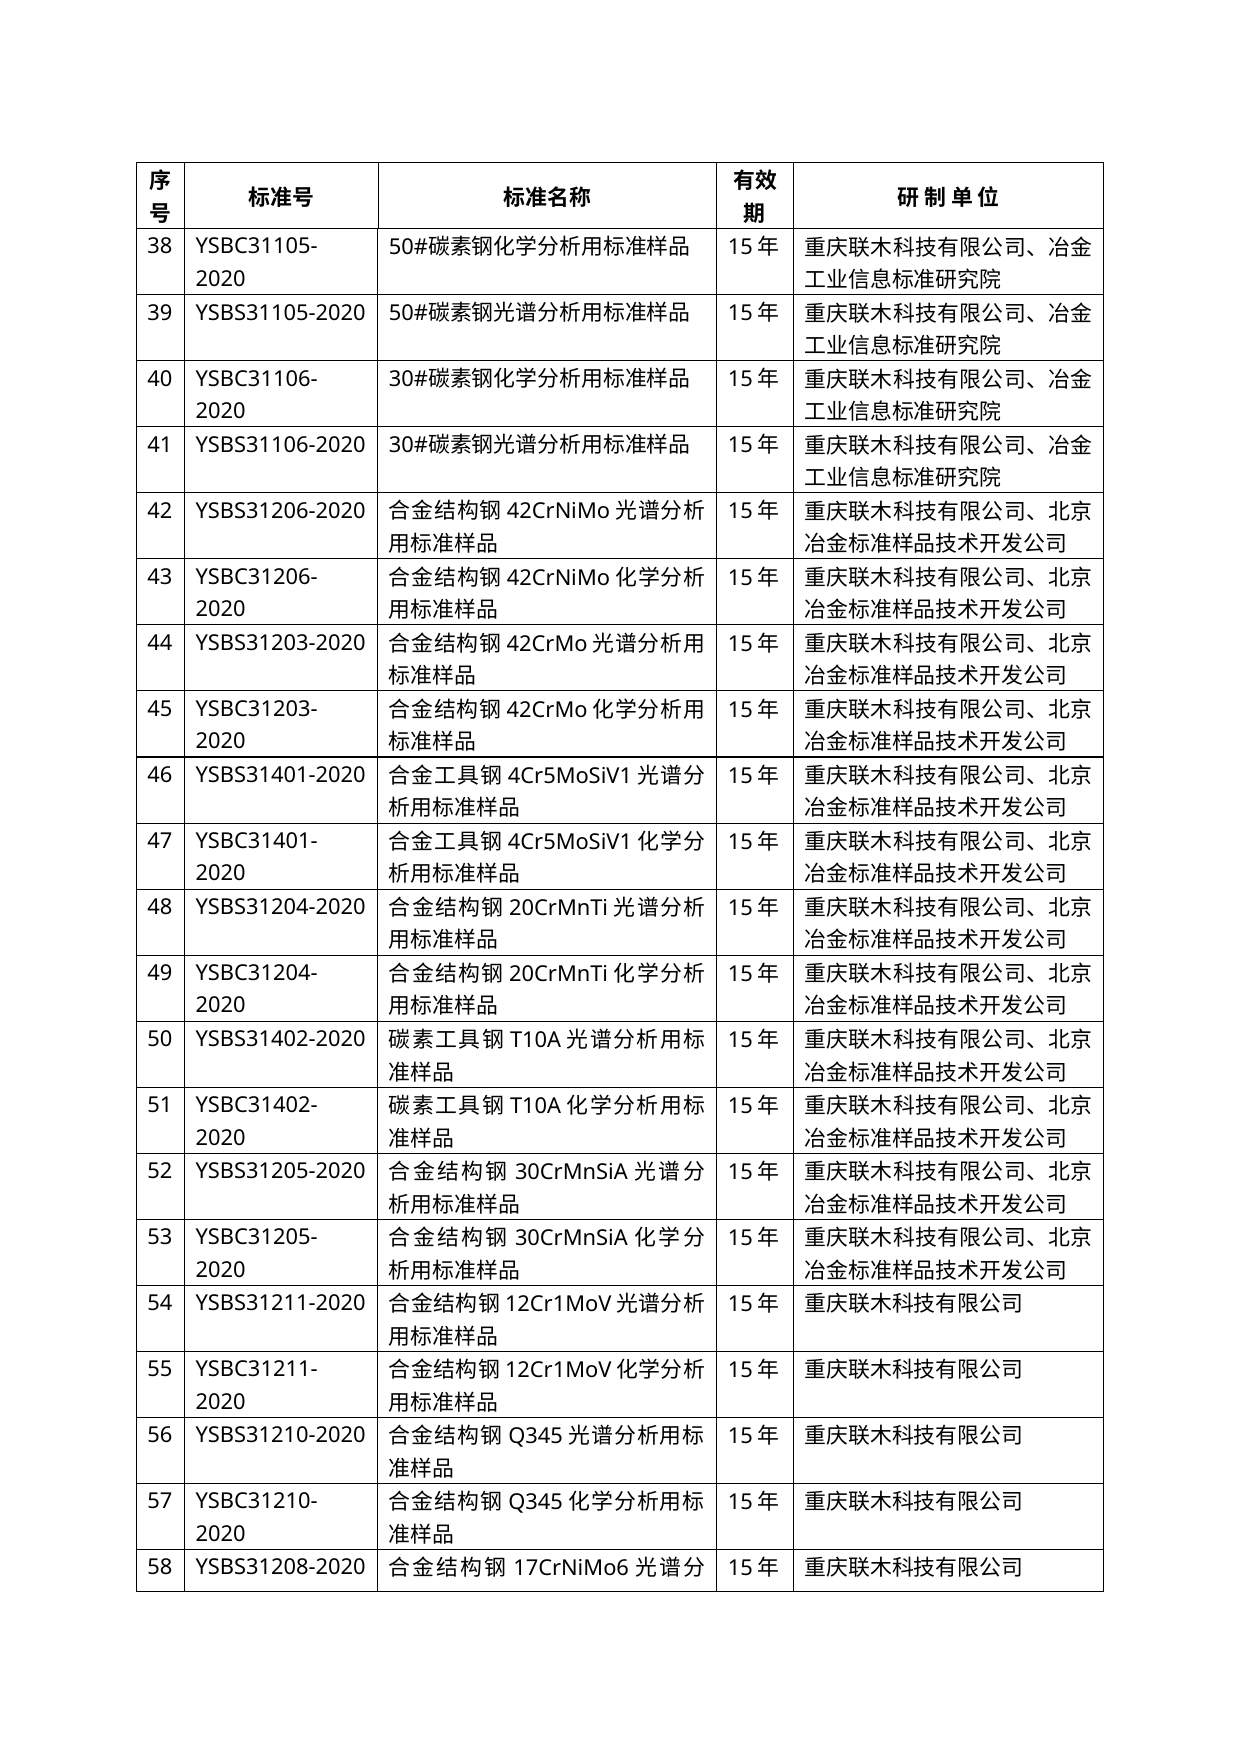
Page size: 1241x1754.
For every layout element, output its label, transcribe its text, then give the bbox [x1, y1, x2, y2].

table_cell 15年 [717, 427, 793, 492]
table_cell 15年 [717, 691, 793, 756]
table_cell 15年 [717, 229, 793, 294]
table_cell 15年 [717, 1286, 793, 1351]
table_cell YSBC31211-2020 [185, 1352, 377, 1417]
table_cell 重庆联木科技有限公司 [794, 1286, 1103, 1351]
table_cell [137, 361, 184, 426]
table_cell [137, 758, 184, 822]
table_cell [137, 1352, 184, 1417]
table_cell YSBS31210-2020 [185, 1418, 377, 1483]
table_cell YSBC31106-2020 [185, 361, 377, 426]
table_cell 合金结构钢12Cr1MoV化学分析用标准样品 [378, 1352, 716, 1417]
table_cell 15年 [717, 1484, 793, 1549]
table_cell [137, 559, 184, 624]
table_cell [137, 427, 184, 492]
table_cell 15年 [717, 1022, 793, 1087]
table_cell 合金结构钢17CrNiMo6光谱分析用标准样品 [378, 1550, 716, 1591]
table_cell 合金结构钢42CrMo光谱分析用标准样品 [378, 625, 716, 690]
table_cell YSBC31206-2020 [185, 559, 377, 624]
table_cell YSBS31206-2020 [185, 493, 377, 558]
table_cell [137, 493, 184, 558]
table_cell [137, 625, 184, 690]
table_cell 重庆联木科技有限公司 [794, 1484, 1103, 1549]
table_header 研 制 单 位 [794, 163, 1103, 228]
table_cell 合金结构钢20CrMnTi光谱分析用标准样品 [378, 890, 716, 954]
table_cell 碳素工具钢T10A光谱分析用标准样品 [378, 1022, 716, 1087]
table_cell 重庆联木科技有限公司、北京冶金标准样品技术开发公司 [794, 625, 1103, 690]
table_cell [137, 1220, 184, 1285]
table_cell 30#碳素钢化学分析用标准样品 [378, 361, 716, 426]
table_header 序号 [137, 163, 184, 228]
table_cell 合金结构钢30CrMnSiA化学分析用标准样品 [378, 1220, 716, 1285]
table_cell 合金结构钢42CrMo化学分析用标准样品 [378, 691, 716, 756]
table_cell YSBS31203-2020 [185, 625, 377, 690]
table_cell 15年 [717, 361, 793, 426]
table_cell 合金结构钢42CrNiMo化学分析用标准样品 [378, 559, 716, 624]
table_cell YSBC31203-2020 [185, 691, 377, 756]
table_cell 15年 [717, 1088, 793, 1153]
table_cell 15年 [717, 559, 793, 624]
table_cell YSBC31204-2020 [185, 956, 377, 1021]
table_cell 15年 [717, 1352, 793, 1417]
table_cell [137, 956, 184, 1021]
table_cell 重庆联木科技有限公司 [794, 1550, 1103, 1591]
table_header 有效期 [717, 163, 793, 228]
table_cell 15年 [717, 956, 793, 1021]
table_cell 重庆联木科技有限公司、北京冶金标准样品技术开发公司 [794, 1022, 1103, 1087]
table_cell 重庆联木科技有限公司、北京冶金标准样品技术开发公司 [794, 956, 1103, 1021]
table_cell [137, 295, 184, 360]
table_cell 重庆联木科技有限公司、冶金工业信息标准研究院 [794, 361, 1103, 426]
table_cell 碳素工具钢T10A化学分析用标准样品 [378, 1088, 716, 1153]
table_cell 重庆联木科技有限公司、北京冶金标准样品技术开发公司 [794, 1088, 1103, 1153]
table_cell YSBS31204-2020 [185, 890, 377, 954]
table_cell 15年 [717, 890, 793, 954]
table_cell YSBS31401-2020 [185, 758, 377, 822]
table_cell 重庆联木科技有限公司 [794, 1418, 1103, 1483]
table_cell 合金结构钢20CrMnTi化学分析用标准样品 [378, 956, 716, 1021]
table_cell 30#碳素钢光谱分析用标准样品 [378, 427, 716, 492]
table_cell [137, 1484, 184, 1549]
table_cell [137, 1154, 184, 1219]
table_cell YSBS31211-2020 [185, 1286, 377, 1351]
table_cell 合金结构钢30CrMnSiA光谱分析用标准样品 [378, 1154, 716, 1219]
table_cell 重庆联木科技有限公司、北京冶金标准样品技术开发公司 [794, 758, 1103, 822]
table_cell 重庆联木科技有限公司、北京冶金标准样品技术开发公司 [794, 1154, 1103, 1219]
table_cell 合金结构钢12Cr1MoV光谱分析用标准样品 [378, 1286, 716, 1351]
table_header 标准名称 [379, 163, 716, 228]
table_cell 15年 [717, 824, 793, 888]
table_cell YSBS31205-2020 [185, 1154, 377, 1219]
table_cell 15年 [717, 625, 793, 690]
table_cell 重庆联木科技有限公司、冶金工业信息标准研究院 [794, 427, 1103, 492]
table_cell [137, 824, 184, 888]
table_cell 重庆联木科技有限公司、北京冶金标准样品技术开发公司 [794, 559, 1103, 624]
table_cell 重庆联木科技有限公司、冶金工业信息标准研究院 [794, 295, 1103, 360]
table_cell 15年 [717, 758, 793, 822]
table_cell 重庆联木科技有限公司 [794, 1352, 1103, 1417]
table_cell 合金工具钢4Cr5MoSiV1化学分析用标准样品 [378, 824, 716, 888]
table_cell [137, 229, 184, 294]
table_cell 合金工具钢4Cr5MoSiV1光谱分析用标准样品 [378, 758, 716, 822]
table_cell YSBS31402-2020 [185, 1022, 377, 1087]
table_cell [137, 1418, 184, 1483]
table_cell [137, 1088, 184, 1153]
table_cell 重庆联木科技有限公司、北京冶金标准样品技术开发公司 [794, 1220, 1103, 1285]
table_cell 15年 [717, 1418, 793, 1483]
table_cell YSBS31105-2020 [185, 295, 377, 360]
table_cell 重庆联木科技有限公司、北京冶金标准样品技术开发公司 [794, 691, 1103, 756]
table_cell 重庆联木科技有限公司、北京冶金标准样品技术开发公司 [794, 493, 1103, 558]
table_cell YSBC31205-2020 [185, 1220, 377, 1285]
table_cell 15年 [717, 1220, 793, 1285]
table_cell [137, 890, 184, 954]
table_cell YSBS31208-2020 [185, 1550, 377, 1591]
table_cell 合金结构钢42CrNiMo光谱分析用标准样品 [378, 493, 716, 558]
table_cell 15年 [717, 1550, 793, 1591]
table_cell 50#碳素钢化学分析用标准样品 [378, 229, 716, 294]
table_cell [137, 1286, 184, 1351]
table_cell 合金结构钢Q345光谱分析用标准样品 [378, 1418, 716, 1483]
table_cell YSBC31210-2020 [185, 1484, 377, 1549]
table_header 标准号 [185, 163, 378, 228]
table_cell 15年 [717, 295, 793, 360]
table_cell 合金结构钢Q345化学分析用标准样品 [378, 1484, 716, 1549]
table_cell 15年 [717, 493, 793, 558]
table_cell [137, 691, 184, 756]
table_cell 重庆联木科技有限公司、冶金工业信息标准研究院 [794, 229, 1103, 294]
table_cell 50#碳素钢光谱分析用标准样品 [378, 295, 716, 360]
table_cell [137, 1022, 184, 1087]
table_cell YSBC31401-2020 [185, 824, 377, 888]
table_cell YSBC31402-2020 [185, 1088, 377, 1153]
table_cell YSBC31105-2020 [185, 229, 377, 294]
table_cell 15年 [717, 1154, 793, 1219]
table_cell 重庆联木科技有限公司、北京冶金标准样品技术开发公司 [794, 890, 1103, 954]
table_cell [137, 1550, 184, 1591]
table_cell 重庆联木科技有限公司、北京冶金标准样品技术开发公司 [794, 824, 1103, 888]
table_cell YSBS31106-2020 [185, 427, 377, 492]
